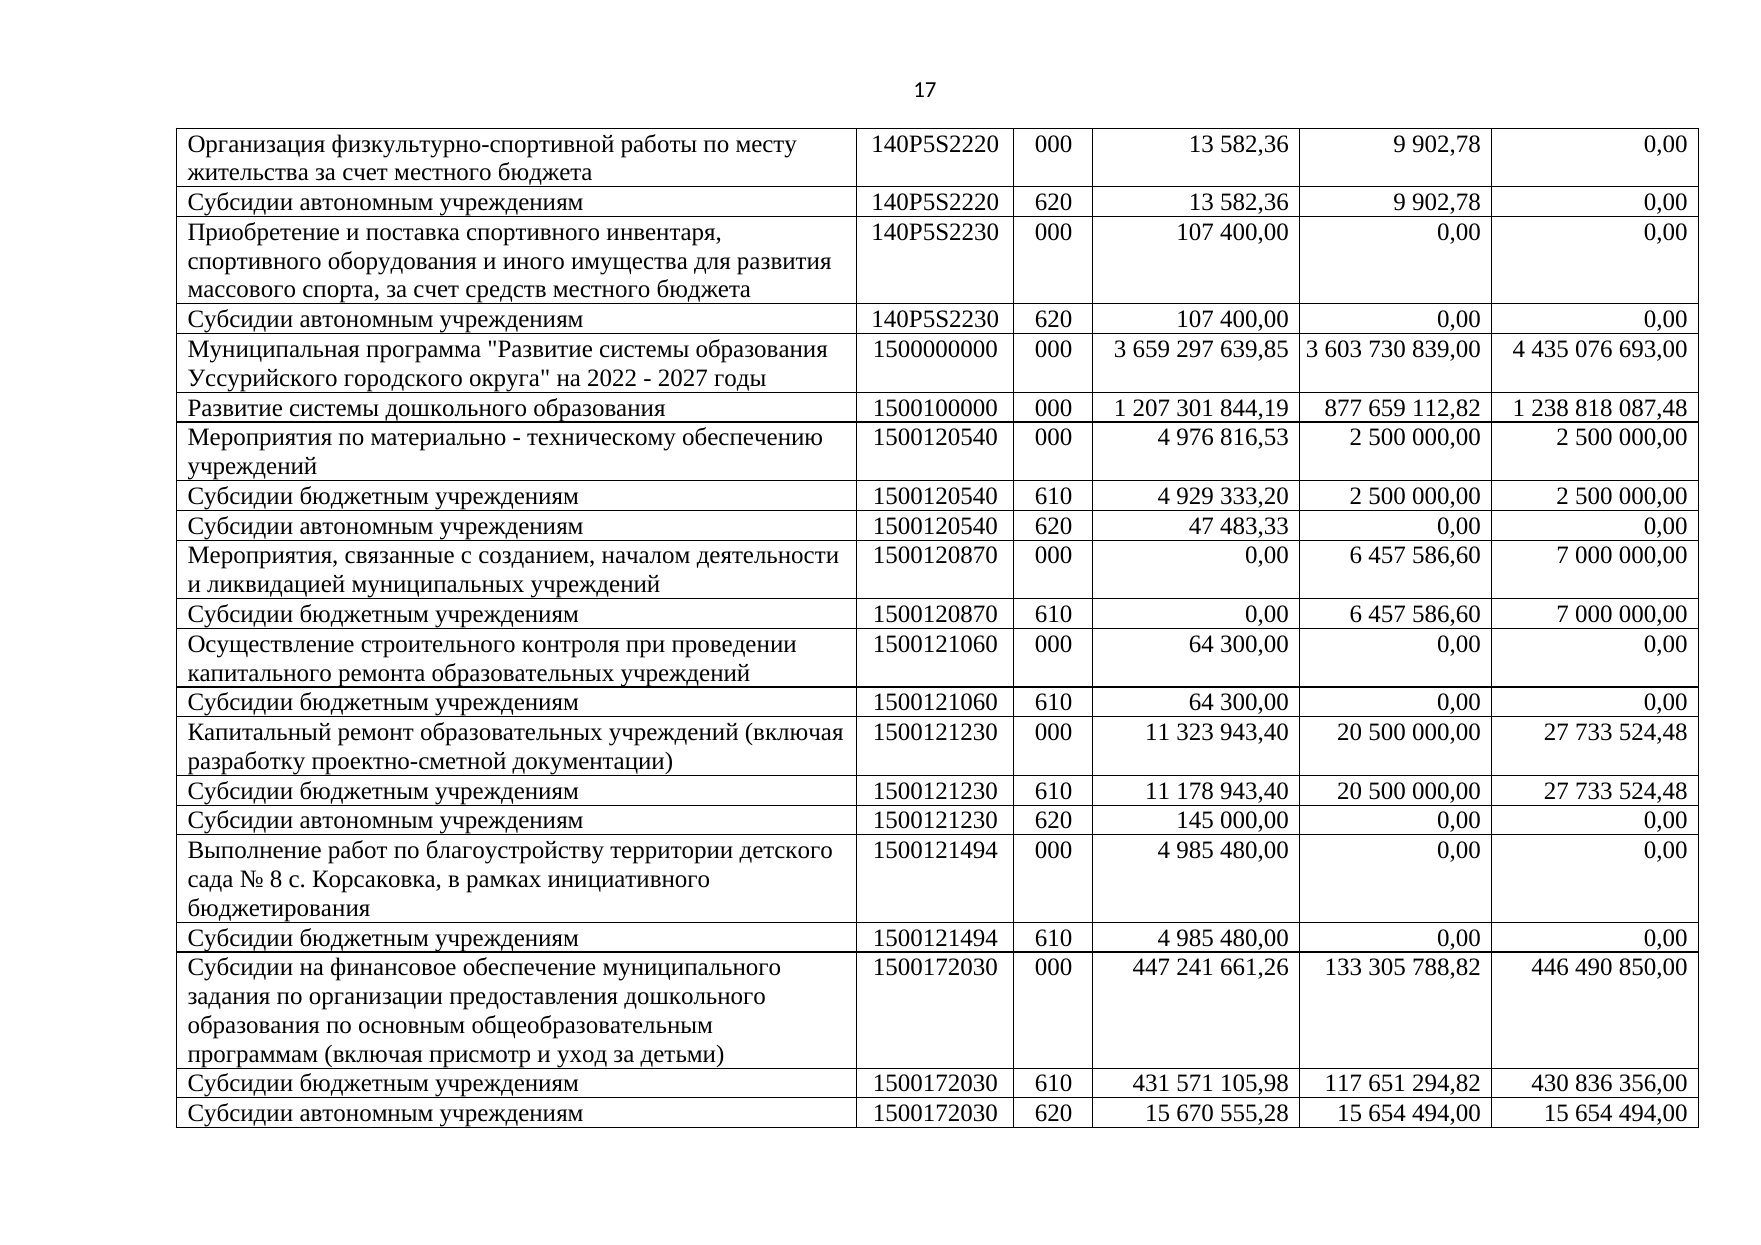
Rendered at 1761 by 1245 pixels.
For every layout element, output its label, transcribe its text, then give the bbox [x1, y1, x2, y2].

table_cell 0,00 [1300, 217, 1491, 303]
table_cell 0,00 [1492, 129, 1698, 186]
table_cell 0,00 [1492, 511, 1698, 539]
table_cell 430 836 356,00 [1492, 1069, 1698, 1097]
table_cell 0,00 [1093, 541, 1299, 598]
table_cell Выполнение работ по благоустройству территории детского сада № 8 с. Корсаковка, в рамках инициативного бюджетирования [177, 835, 856, 922]
table_cell Муниципальная программа "Развитие системы образования Уссурийского городского округа" на 2022 - 2027 годы [177, 334, 856, 392]
table_cell 0,00 [1492, 629, 1698, 686]
table_cell 140P5S2220 [857, 129, 1013, 186]
table_cell 1500100000 [857, 393, 1013, 421]
table_cell 140P5S2230 [857, 217, 1013, 303]
table_cell 1500172030 [857, 1069, 1013, 1097]
table_cell 0,00 [1300, 923, 1491, 951]
table_cell 13 582,36 [1093, 129, 1299, 186]
table_cell 000 [1014, 334, 1092, 392]
table_cell 0,00 [1492, 835, 1698, 922]
table_cell 15 654 494,00 [1492, 1098, 1698, 1127]
table_cell 620 [1014, 511, 1092, 539]
table_cell Субсидии автономным учреждениям [177, 511, 856, 539]
table_cell 610 [1014, 1069, 1092, 1097]
table_cell 2 500 000,00 [1492, 423, 1698, 480]
table_cell 2 500 000,00 [1492, 481, 1698, 510]
table_cell 431 571 105,98 [1093, 1069, 1299, 1097]
table_cell 000 [1014, 217, 1092, 303]
table_cell Субсидии автономным учреждениям [177, 1098, 856, 1127]
table_cell 145 000,00 [1093, 806, 1299, 834]
table_cell 1500120870 [857, 541, 1013, 598]
table_cell Субсидии автономным учреждениям [177, 806, 856, 834]
table_cell Мероприятия, связанные с созданием, началом деятельности и ликвидацией муниципальных учреждений [177, 541, 856, 598]
table_cell 13 582,36 [1093, 187, 1299, 216]
table_cell 447 241 661,26 [1093, 953, 1299, 1067]
table_cell 1500172030 [857, 953, 1013, 1067]
table_cell Осуществление строительного контроля при проведении капитального ремонта образовательных учреждений [177, 629, 856, 686]
table_cell 0,00 [1492, 217, 1698, 303]
table_cell 000 [1014, 423, 1092, 480]
table_cell 6 457 586,60 [1300, 541, 1491, 598]
table_cell 1500121060 [857, 688, 1013, 716]
table_cell 000 [1014, 393, 1092, 421]
table_cell 000 [1014, 541, 1092, 598]
table_cell 446 490 850,00 [1492, 953, 1698, 1067]
table_cell 1500120540 [857, 423, 1013, 480]
table_cell 1500121230 [857, 806, 1013, 834]
table_cell 1500000000 [857, 334, 1013, 392]
table_cell Субсидии бюджетным учреждениям [177, 599, 856, 628]
table_cell 2 500 000,00 [1300, 423, 1491, 480]
table_cell Субсидии бюджетным учреждениям [177, 776, 856, 804]
table_cell 4 435 076 693,00 [1492, 334, 1698, 392]
table_cell 140P5S2230 [857, 304, 1013, 333]
table_cell Субсидии бюджетным учреждениям [177, 923, 856, 951]
table_cell 27 733 524,48 [1492, 717, 1698, 775]
table_cell 877 659 112,82 [1300, 393, 1491, 421]
table_cell 620 [1014, 187, 1092, 216]
table_cell 0,00 [1300, 688, 1491, 716]
table_cell 20 500 000,00 [1300, 717, 1491, 775]
table_cell 15 670 555,28 [1093, 1098, 1299, 1127]
table_cell 7 000 000,00 [1492, 541, 1698, 598]
table_cell 7 000 000,00 [1492, 599, 1698, 628]
table_cell 0,00 [1492, 923, 1698, 951]
table_cell 0,00 [1492, 688, 1698, 716]
table_cell 1 238 818 087,48 [1492, 393, 1698, 421]
table_cell 4 929 333,20 [1093, 481, 1299, 510]
table_cell Мероприятия по материально - техническому обеспечению учреждений [177, 423, 856, 480]
table_cell 0,00 [1093, 599, 1299, 628]
table_cell 0,00 [1300, 511, 1491, 539]
table_cell 64 300,00 [1093, 688, 1299, 716]
table_cell Субсидии бюджетным учреждениям [177, 481, 856, 510]
table_cell 117 651 294,82 [1300, 1069, 1491, 1097]
table_cell 0,00 [1492, 187, 1698, 216]
table_cell 1500172030 [857, 1098, 1013, 1127]
table_cell Приобретение и поставка спортивного инвентаря, спортивного оборудования и иного имущества для развития массового спорта, за счет средств местного бюджета [177, 217, 856, 303]
table_cell 2 500 000,00 [1300, 481, 1491, 510]
table_cell 15 654 494,00 [1300, 1098, 1491, 1127]
table_cell 107 400,00 [1093, 304, 1299, 333]
table_cell 610 [1014, 481, 1092, 510]
table_cell 9 902,78 [1300, 187, 1491, 216]
table_cell Субсидии бюджетным учреждениям [177, 688, 856, 716]
table_cell 3 603 730 839,00 [1300, 334, 1491, 392]
table_cell 610 [1014, 776, 1092, 804]
table_cell Субсидии автономным учреждениям [177, 187, 856, 216]
table_cell 1500121494 [857, 835, 1013, 922]
table_cell 0,00 [1300, 806, 1491, 834]
table_cell 47 483,33 [1093, 511, 1299, 539]
table_cell 1 207 301 844,19 [1093, 393, 1299, 421]
table_cell 0,00 [1300, 629, 1491, 686]
table_cell 610 [1014, 599, 1092, 628]
table_cell 107 400,00 [1093, 217, 1299, 303]
table_cell 1500120870 [857, 599, 1013, 628]
table_cell Капитальный ремонт образовательных учреждений (включая разработку проектно-сметной документации) [177, 717, 856, 775]
table_cell 4 976 816,53 [1093, 423, 1299, 480]
table_cell Развитие системы дошкольного образования [177, 393, 856, 421]
table_cell 4 985 480,00 [1093, 923, 1299, 951]
table_cell 1500121494 [857, 923, 1013, 951]
table_cell 0,00 [1492, 304, 1698, 333]
table_cell Субсидии на финансовое обеспечение муниципального задания по организации предоставления дошкольного образования по основным общеобразовательным программам (включая присмотр и уход за детьми) [177, 953, 856, 1067]
table_cell 140P5S2220 [857, 187, 1013, 216]
table_cell 1500121230 [857, 717, 1013, 775]
table_cell 1500120540 [857, 481, 1013, 510]
table_cell 620 [1014, 304, 1092, 333]
table_cell 620 [1014, 1098, 1092, 1127]
table_cell 0,00 [1300, 304, 1491, 333]
table_cell 3 659 297 639,85 [1093, 334, 1299, 392]
table_cell 133 305 788,82 [1300, 953, 1491, 1067]
table_cell 000 [1014, 629, 1092, 686]
table_cell 64 300,00 [1093, 629, 1299, 686]
table_cell 11 323 943,40 [1093, 717, 1299, 775]
table_cell 20 500 000,00 [1300, 776, 1491, 804]
table_cell 1500121230 [857, 776, 1013, 804]
table_cell 620 [1014, 806, 1092, 834]
table_cell 000 [1014, 835, 1092, 922]
table_cell 0,00 [1300, 835, 1491, 922]
table_cell 11 178 943,40 [1093, 776, 1299, 804]
table_cell 9 902,78 [1300, 129, 1491, 186]
table_cell 610 [1014, 688, 1092, 716]
table_cell 6 457 586,60 [1300, 599, 1491, 628]
table_cell 1500120540 [857, 511, 1013, 539]
table_cell 610 [1014, 923, 1092, 951]
table_cell 1500121060 [857, 629, 1013, 686]
table_cell Субсидии бюджетным учреждениям [177, 1069, 856, 1097]
table_cell 000 [1014, 717, 1092, 775]
table_cell Субсидии автономным учреждениям [177, 304, 856, 333]
table_cell Организация физкультурно-спортивной работы по месту жительства за счет местного бюджета [177, 129, 856, 186]
table_cell 4 985 480,00 [1093, 835, 1299, 922]
table_cell 27 733 524,48 [1492, 776, 1698, 804]
table_cell 0,00 [1492, 806, 1698, 834]
table_cell 000 [1014, 129, 1092, 186]
table_cell 000 [1014, 953, 1092, 1067]
